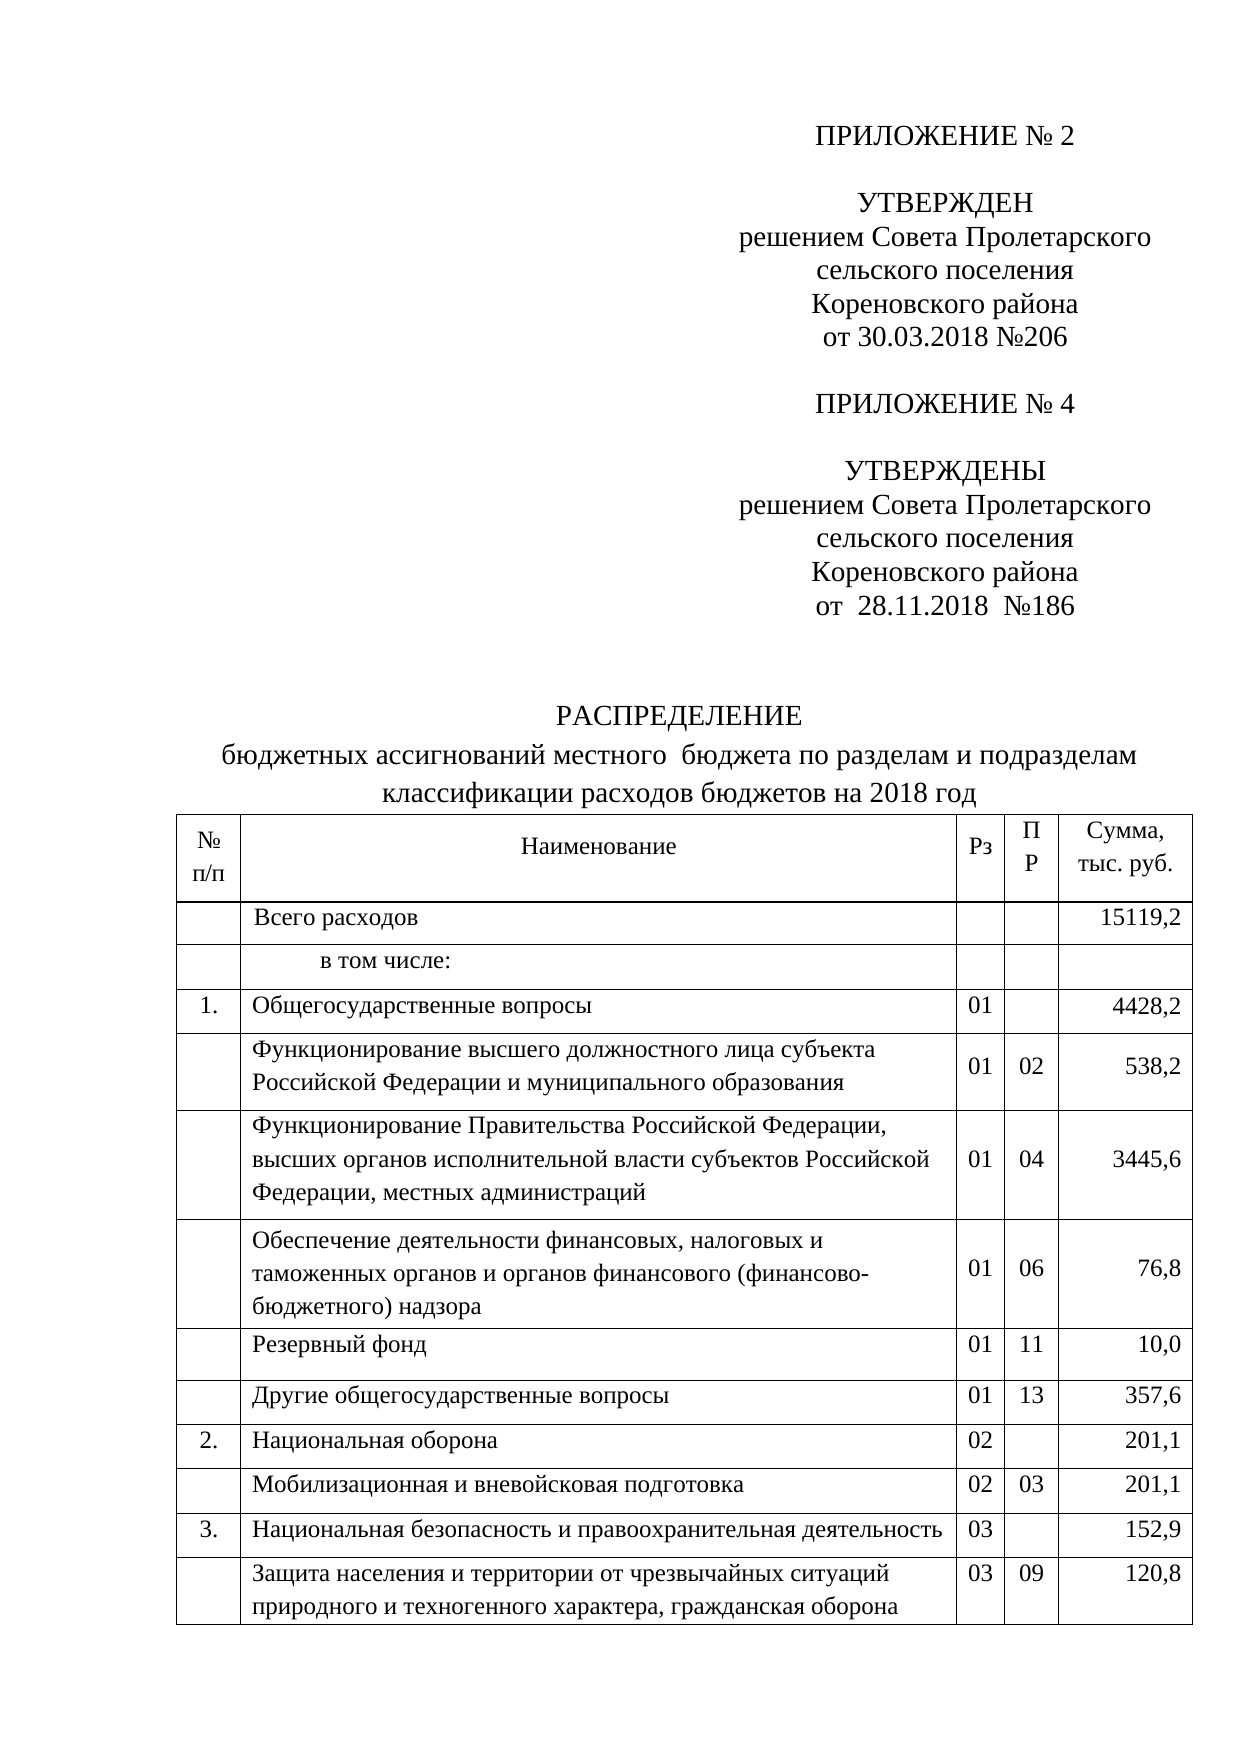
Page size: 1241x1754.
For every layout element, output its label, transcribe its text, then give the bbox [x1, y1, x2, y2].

table_cell 10,0 [1059, 1329, 1192, 1379]
table_cell в том числе: [241, 945, 956, 989]
table_cell [1005, 990, 1058, 1033]
table_cell 03 [1005, 1469, 1058, 1513]
table_cell [1059, 945, 1192, 989]
text УТВЕРЖДЕНЫ [709, 453, 1181, 487]
table_cell 152,9 [1059, 1514, 1192, 1557]
text решением Совета Пролетарского [709, 219, 1181, 252]
table_cell Национальная безопасность и правоохранительная деятельность [241, 1514, 956, 1557]
table_cell 1. [177, 990, 240, 1033]
text Кореновского района [709, 554, 1181, 588]
text УТВЕРЖДЕН [709, 185, 1181, 219]
text сельского поселения [709, 252, 1181, 286]
table_cell Функционирование Правительства Российской Федерации, высших органов исполнительной власти субъектов Российской Федерации, местных администраций [241, 1111, 956, 1219]
table_cell [957, 945, 1004, 989]
table_cell 01 [957, 1220, 1004, 1328]
table_cell [177, 945, 240, 989]
table_cell 3445,6 [1059, 1111, 1192, 1219]
text ПРИЛОЖЕНИЕ № 2 [709, 118, 1181, 152]
table_header Наименование [241, 815, 956, 901]
table_cell Защита населения и территории от чрезвычайных ситуаций природного и техногенного характера, гражданская оборона [241, 1558, 956, 1624]
table_cell 09 [1005, 1558, 1058, 1624]
table_cell 02 [957, 1425, 1004, 1468]
table_header ПР [1005, 815, 1058, 901]
table_cell 01 [957, 1381, 1004, 1424]
table_cell 02 [1005, 1034, 1058, 1109]
table_cell Общегосударственные вопросы [241, 990, 956, 1033]
table_cell 01 [957, 1329, 1004, 1379]
table_cell 201,1 [1059, 1469, 1192, 1513]
table_cell 538,2 [1059, 1034, 1192, 1109]
text сельского поселения [709, 521, 1181, 554]
subtitle решением Совета Пролетарского [709, 487, 1181, 521]
table_cell [177, 1220, 240, 1328]
table_cell [1005, 1514, 1058, 1557]
table_cell [177, 1558, 240, 1624]
text бюджетных ассигнований местного бюджета по разделам и подразделам классификации расходов бюджетов на 2018 год [177, 737, 1181, 809]
table_cell Обеспечение деятельности финансовых, налоговых и таможенных органов и органов финансового (финансово-бюджетного) надзора [241, 1220, 956, 1328]
table_cell 03 [957, 1514, 1004, 1557]
table_cell [1005, 1425, 1058, 1468]
table_cell [1005, 903, 1058, 944]
table_cell 120,8 [1059, 1558, 1192, 1624]
table_header № п/п [177, 815, 240, 901]
table_cell 06 [1005, 1220, 1058, 1328]
table_cell 11 [1005, 1329, 1058, 1379]
table_cell [177, 903, 240, 944]
text от 28.11.2018 №186 [709, 588, 1181, 621]
table_cell [177, 1381, 240, 1424]
table_cell Всего расходов [241, 903, 956, 944]
table_cell Функционирование высшего должностного лица субъекта Российской Федерации и муниципального образования [241, 1034, 956, 1109]
table_cell [957, 903, 1004, 944]
table_cell 01 [957, 990, 1004, 1033]
table_cell Резервный фонд [241, 1329, 956, 1379]
table_cell 4428,2 [1059, 990, 1192, 1033]
text РАСПРЕДЕЛЕНИЕ [177, 698, 1181, 732]
table_cell [177, 1034, 240, 1109]
table_cell 02 [957, 1469, 1004, 1513]
table_cell Другие общегосударственные вопросы [241, 1381, 956, 1424]
table_cell 201,1 [1059, 1425, 1192, 1468]
table_cell 04 [1005, 1111, 1058, 1219]
table_cell 15119,2 [1059, 903, 1192, 944]
table_cell Мобилизационная и вневойсковая подготовка [241, 1469, 956, 1513]
table_cell 01 [957, 1034, 1004, 1109]
text от 30.03.2018 №206 [709, 319, 1181, 353]
table_cell 01 [957, 1111, 1004, 1219]
table_cell 13 [1005, 1381, 1058, 1424]
table_cell 2. [177, 1425, 240, 1468]
table_cell [177, 1111, 240, 1219]
text ПРИЛОЖЕНИЕ № 4 [709, 386, 1181, 420]
table_cell Национальная оборона [241, 1425, 956, 1468]
table_cell 357,6 [1059, 1381, 1192, 1424]
table_cell [1005, 945, 1058, 989]
table_header Сумма, тыс. руб. [1059, 815, 1192, 901]
table_cell 3. [177, 1514, 240, 1557]
table_header Рз [957, 815, 1004, 901]
table_cell [177, 1329, 240, 1379]
table_cell 76,8 [1059, 1220, 1192, 1328]
table_cell [177, 1469, 240, 1513]
table_cell 03 [957, 1558, 1004, 1624]
text Кореновского района [709, 286, 1181, 319]
